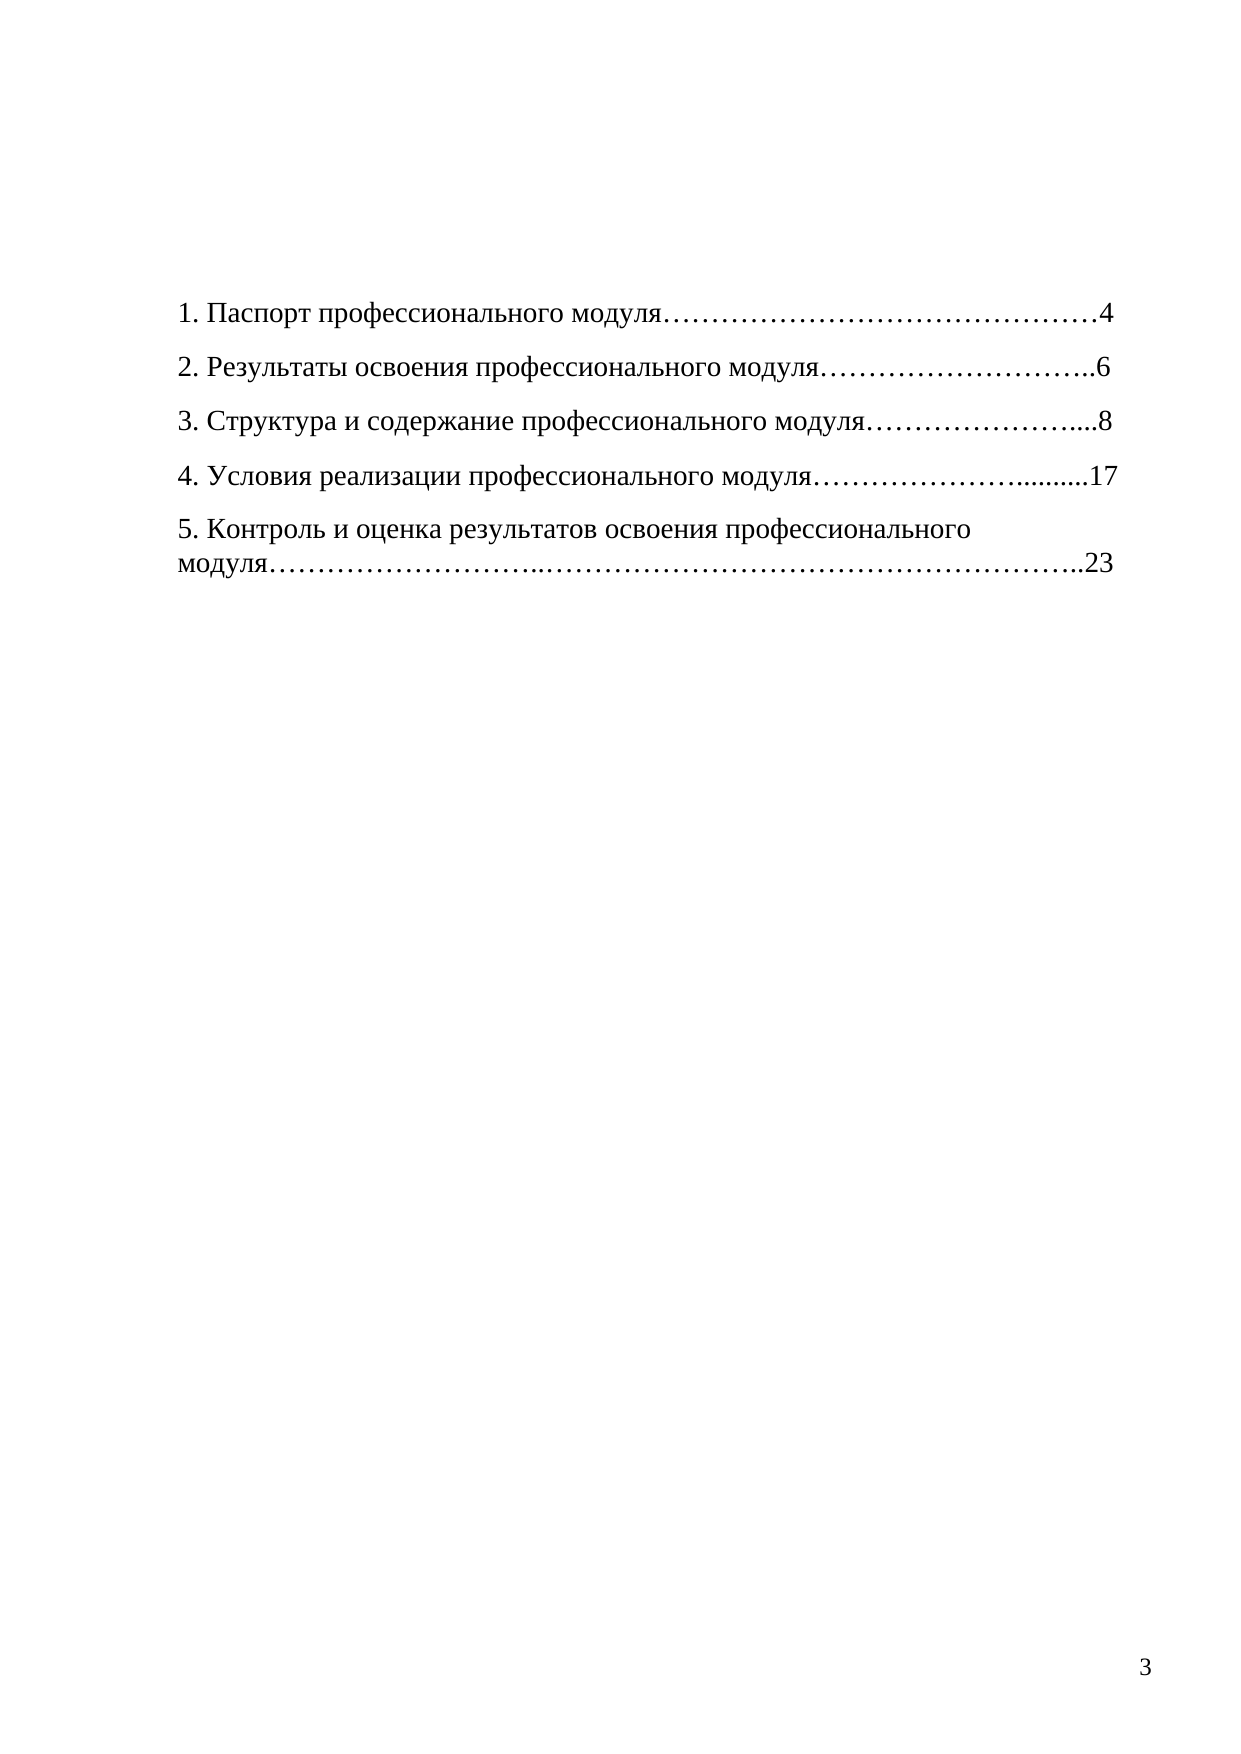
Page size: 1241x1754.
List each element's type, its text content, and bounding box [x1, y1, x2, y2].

text 1. Паспорт профессионального модуля………………………………………4 [177, 295, 1152, 329]
text 4. Условия реализации профессионального модуля…………………..........17 [177, 458, 1152, 491]
text 5. Контроль и оценка результатов освоения профессионального модуля………………………..………………………………………………..23 [177, 512, 1152, 579]
text 3. Структура и содержание профессионального модуля…………………....8 [177, 403, 1152, 437]
text 2. Результаты освоения профессионального модуля………………………..6 [177, 349, 1152, 383]
